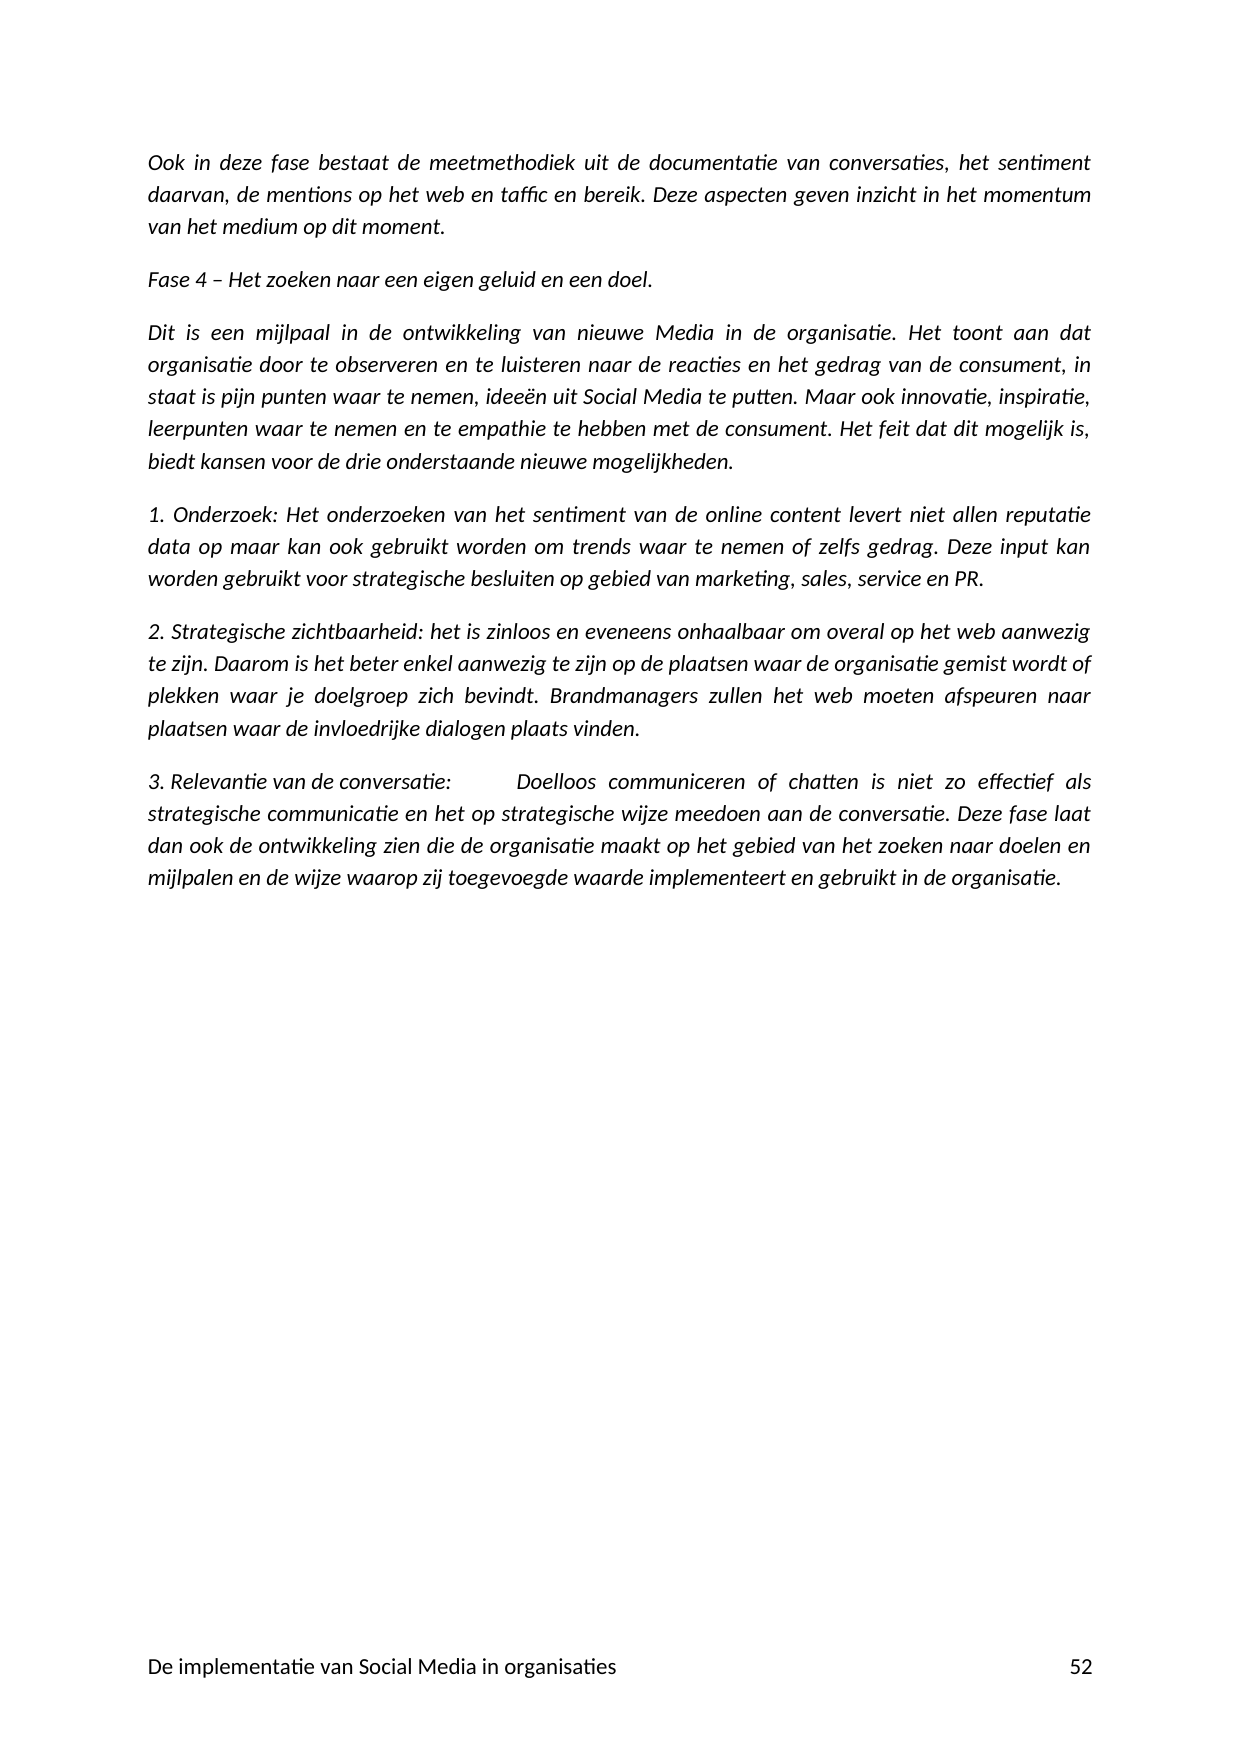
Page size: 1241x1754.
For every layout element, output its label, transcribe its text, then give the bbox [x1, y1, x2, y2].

text 1. Onderzoek: Het onderzoeken van het sentiment van de online content levert niet allen reputatie data op maar kan ook gebruikt worden om trends waar te nemen of zelfs gedrag. Deze input kan worden gebruikt voor strategische besluiten op gebied van marketing, sales, service en PR. [148, 500, 1093, 592]
text Fase 4 – Het zoeken naar een eigen geluid en een doel. [148, 265, 1093, 293]
text Ook in deze fase bestaat de meetmethodiek uit de documentatie van conversaties, het sentiment daarvan, de mentions op het web en taffic en bereik. Deze aspecten geven inzicht in het momentum van het medium op dit moment. [148, 148, 1093, 240]
text 3. Relevantie van de conversatie: Doelloos communiceren of chatten is niet zo effectief als strategische communicatie en het op strategische wijze meedoen aan de conversatie. Deze fase laat dan ook de ontwikkeling zien die de organisatie maakt op het gebied van het zoeken naar doelen en mijlpalen en de wijze waarop zij toegevoegde waarde implementeert en gebruikt in de organisatie. [148, 767, 1093, 891]
text Dit is een mijlpaal in de ontwikkeling van nieuwe Media in de organisatie. Het toont aan dat organisatie door te observeren en te luisteren naar de reacties en het gedrag van de consument, in staat is pijn punten waar te nemen, ideeën uit Social Media te putten. Maar ook innovatie, inspiratie, leerpunten waar te nemen en te empathie te hebben met de consument. Het feit dat dit mogelijk is, biedt kansen voor de drie onderstaande nieuwe mogelijkheden. [148, 318, 1093, 475]
text 2. Strategische zichtbaarheid: het is zinloos en eveneens onhaalbaar om overal op het web aanwezig te zijn. Daarom is het beter enkel aanwezig te zijn op de plaatsen waar de organisatie gemist wordt of plekken waar je doelgroep zich bevindt. Brandmanagers zullen het web moeten afspeuren naar plaatsen waar de invloedrijke dialogen plaats vinden. [148, 617, 1093, 742]
